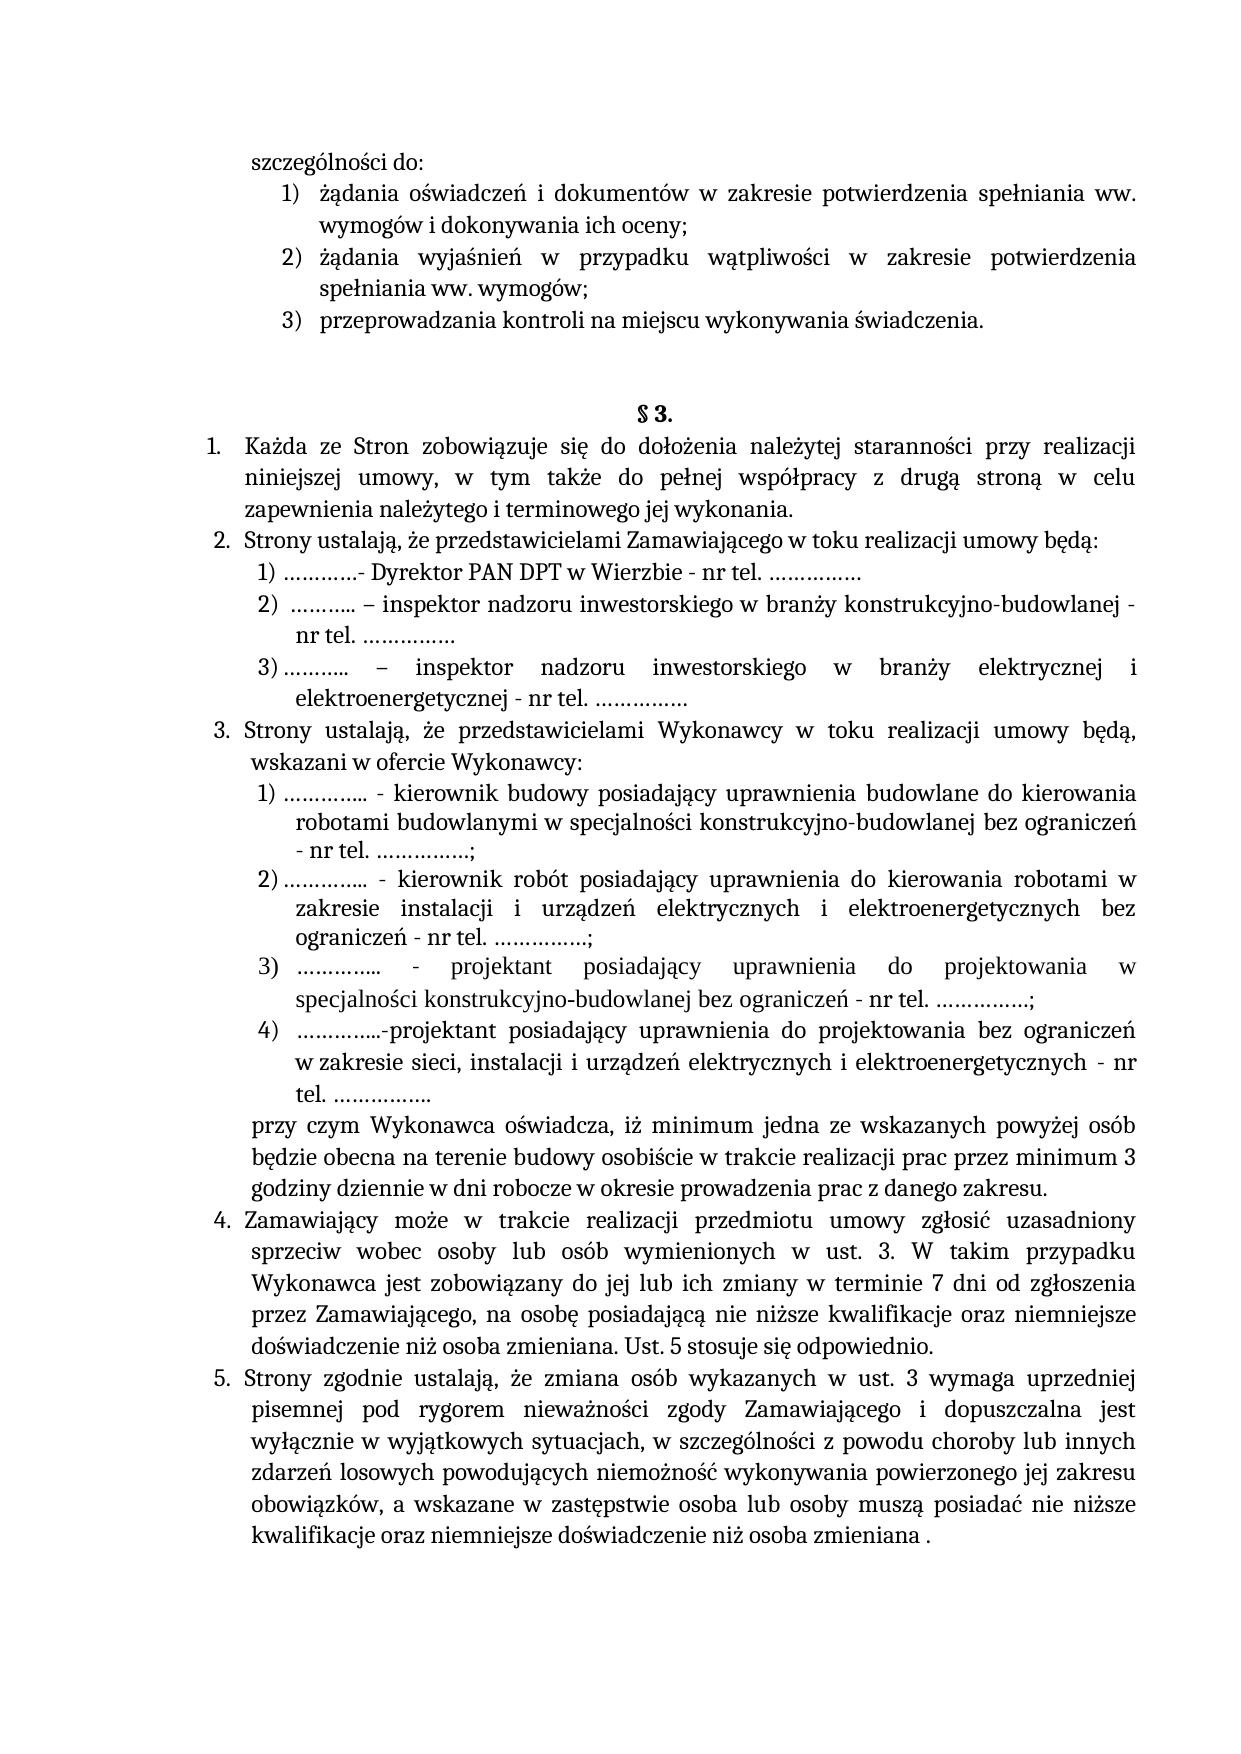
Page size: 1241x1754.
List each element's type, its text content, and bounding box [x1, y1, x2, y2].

list żądania wyjaśnień w przypadku wątpliwości w zakresie potwierdzenia spełniania ww. wymogów; [282, 242, 1137, 303]
text § 3. [207, 369, 1102, 429]
list ………….. - kierownik budowy posiadający uprawnienia budowlane do kierowania robotami budowlanymi w specjalności konstrukcyjno-budowlanej bez ograniczeń - nr tel. ……………; [258, 779, 1137, 865]
list Zamawiający może w trakcie realizacji przedmiotu umowy zgłosić uzasadniony sprzeciw wobec osoby lub osób wymienionych w ust. 3. W takim przypadku Wykonawca jest zobowiązany do jej lub ich zmiany w terminie 7 dni od zgłoszenia przez Zamawiającego, na osobę posiadającą nie niższe kwalifikacje oraz niemniejsze doświadczenie niż osoba zmieniana. Ust. 5 stosuje się odpowiednio. [214, 1206, 1137, 1361]
list żądania oświadczeń i dokumentów w zakresie potwierdzenia spełniania ww. wymogów i dokonywania ich oceny; [282, 179, 1137, 239]
list ……….. – inspektor nadzoru inwestorskiego w branży elektrycznej i elektroenergetycznej - nr tel. …………… [258, 653, 1137, 713]
list przy czym Wykonawca oświadcza, iż minimum jedna ze wskazanych powyżej osób będzie obecna na terenie budowy osobiście w trakcie realizacji prac przez minimum 3 godziny dziennie w dni robocze w okresie prowadzenia prac z danego zakresu. [251, 1111, 1137, 1203]
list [207, 148, 1137, 176]
list Strony ustalają, że przedstawicielami Wykonawcy w toku realizacji umowy będą, wskazani w ofercie Wykonawcy: [214, 716, 1137, 776]
list …………- Dyrektor PAN DPT w Wierzbie - nr tel. …………… [258, 558, 1137, 587]
list ………….. - kierownik robót posiadający uprawnienia do kierowania robotami w zakresie instalacji i urządzeń elektrycznych i elektroenergetycznych bez ograniczeń - nr tel. ……………; [258, 865, 1137, 951]
list Strony ustalają, że przedstawicielami Zamawiającego w toku realizacji umowy będą: [214, 526, 1137, 555]
list Każda ze Stron zobowiązuje się do dołożenia należytej staranności przy realizacji niniejszej umowy, w tym także do pełnej współpracy z drugą stroną w celu zapewnienia należytego i terminowego jej wykonania. [207, 432, 1137, 524]
list Strony zgodnie ustalają, że zmiana osób wykazanych w ust. 3 wymaga uprzedniej pisemnej pod rygorem nieważności zgody Zamawiającego i dopuszczalna jest wyłącznie w wyjątkowych sytuacjach, w szczególności z powodu choroby lub innych zdarzeń losowych powodujących niemożność wykonywania powierzonego jej zakresu obowiązków, a wskazane w zastępstwie osoba lub osoby muszą posiadać nie niższe kwalifikacje oraz niemniejsze doświadczenie niż osoba zmieniana . [214, 1363, 1137, 1550]
list ……….. – inspektor nadzoru inwestorskiego w branży konstrukcyjno-budowlanej - nr tel. …………… [258, 589, 1137, 650]
list przeprowadzania kontroli na miejscu wykonywania świadczenia. [282, 306, 1137, 334]
list ………….. - projektant posiadający uprawnienia do projektowania w specjalności konstrukcyjno-budowlanej bez ograniczeń - nr tel. ……………; [258, 951, 1137, 1013]
list …………..-projektant posiadający uprawnienia do projektowania bez ograniczeń w zakresie sieci, instalacji i urządzeń elektrycznych i elektroenergetycznych - nr tel. ……………. [258, 1016, 1137, 1108]
